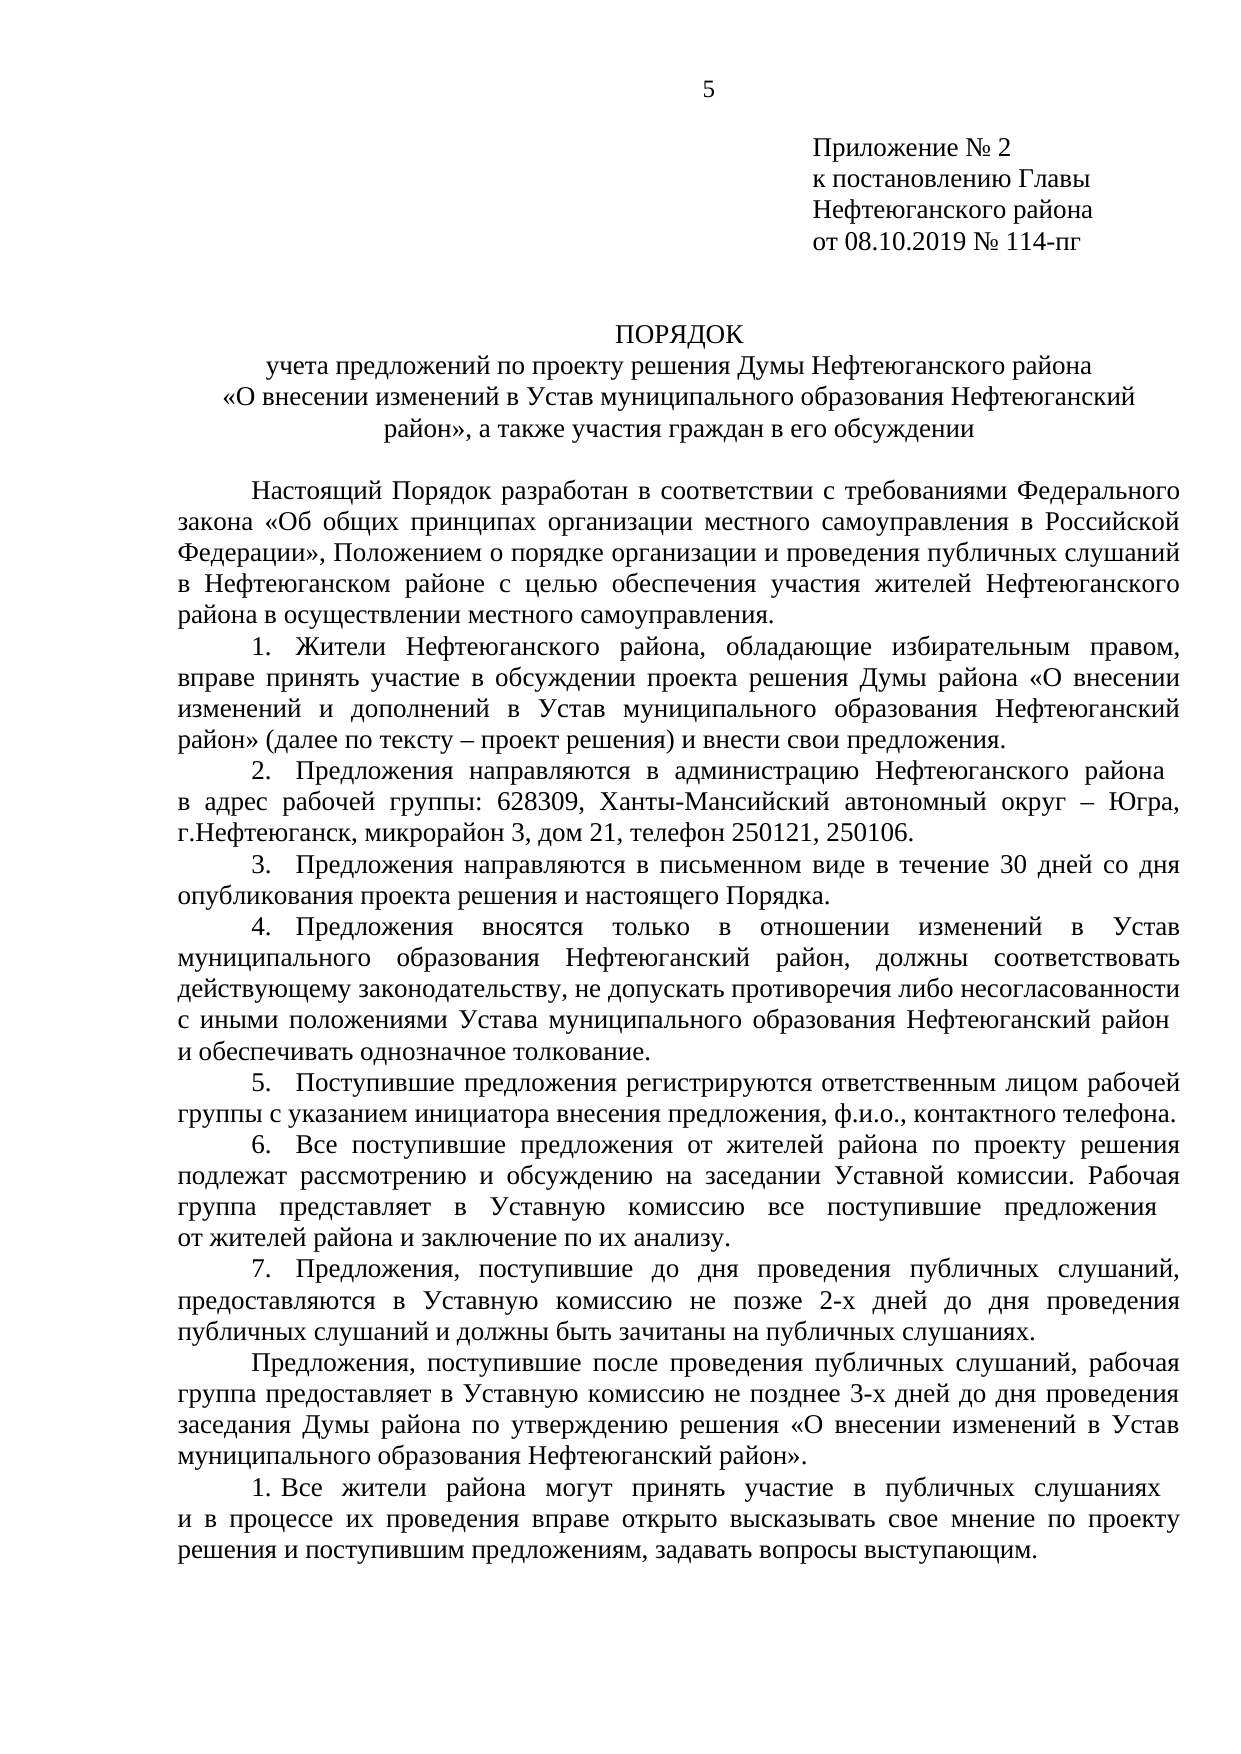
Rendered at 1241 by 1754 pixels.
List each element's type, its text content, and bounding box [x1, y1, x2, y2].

list Предложения, поступившие до дня проведения публичных слушаний, предоставляются в Уставную комиссию не позже 2-х дней до дня проведения публичных слушаний и должны быть зачитаны на публичных слушаниях. [177, 1253, 1181, 1346]
list Предложения вносятся только в отношении изменений в Устав муниципального образования Нефтеюганский район, должны соответствовать действующему законодательству, не допускать противоречия либо несогласованности с иными положениями Устава муниципального образования Нефтеюганский район и обеспечивать однозначное толкование. [177, 910, 1181, 1066]
text Предложения, поступившие после проведения публичных слушаний, рабочая группа предоставляет в Уставную комиссию не позднее 3-х дней до дня проведения заседания Думы района по утверждению решения «О внесении изменений в Устав муниципального образования Нефтеюганский район». [177, 1346, 1181, 1471]
list Предложения направляются в администрацию Нефтеюганского района в адрес рабочей группы: 628309, Ханты-Мансийский автономный округ – Югра, г.Нефтеюганск, микрорайон 3, дом 21, телефон 250121, 250106. [177, 754, 1181, 848]
text учета предложений по проекту решения Думы Нефтеюганского района [177, 349, 1181, 381]
list Поступившие предложения регистрируются ответственным лицом рабочей группы с указанием инициатора внесения предложения, ф.и.о., контактного телефона. [177, 1066, 1181, 1128]
list Жители Нефтеюганского района, обладающие избирательным правом, вправе принять участие в обсуждении проекта решения Думы района «О внесении изменений и дополнений в Устав муниципального образования Нефтеюганский район» (далее по тексту – проект решения) и внести свои предложения. [177, 630, 1181, 754]
text ПОРЯДОК [177, 318, 1181, 349]
list Все поступившие предложения от жителей района по проекту решения подлежат рассмотрению и обсуждению на заседании Уставной комиссии. Рабочая группа представляет в Уставную комиссию все поступившие предложения от жителей района и заключение по их анализу. [177, 1128, 1181, 1253]
text Приложение № 2 [812, 131, 1181, 162]
text «О внесении изменений в Устав муниципального образования Нефтеюганский район», а также участия граждан в его обсуждении [177, 381, 1181, 443]
text к постановлению Главы Нефтеюганского района [812, 162, 1181, 225]
text Настоящий Порядок разработан в соответствии с требованиями Федерального закона «Об общих принципах организации местного самоуправления в Российской Федерации», Положением о порядке организации и проведения публичных слушаний в Нефтеюганском районе с целью обеспечения участия жителей Нефтеюганского района в осуществлении местного самоуправления. [177, 474, 1181, 630]
list Все жители района могут принять участие в публичных слушаниях и в процессе их проведения вправе открыто высказывать свое мнение по проекту решения и поступившим предложениям, задавать вопросы выступающим. [177, 1471, 1181, 1564]
list Предложения направляются в письменном виде в течение 30 дней со дня опубликования проекта решения и настоящего Порядка. [177, 848, 1181, 910]
text от 08.10.2019 № 114-пг [812, 225, 1181, 256]
